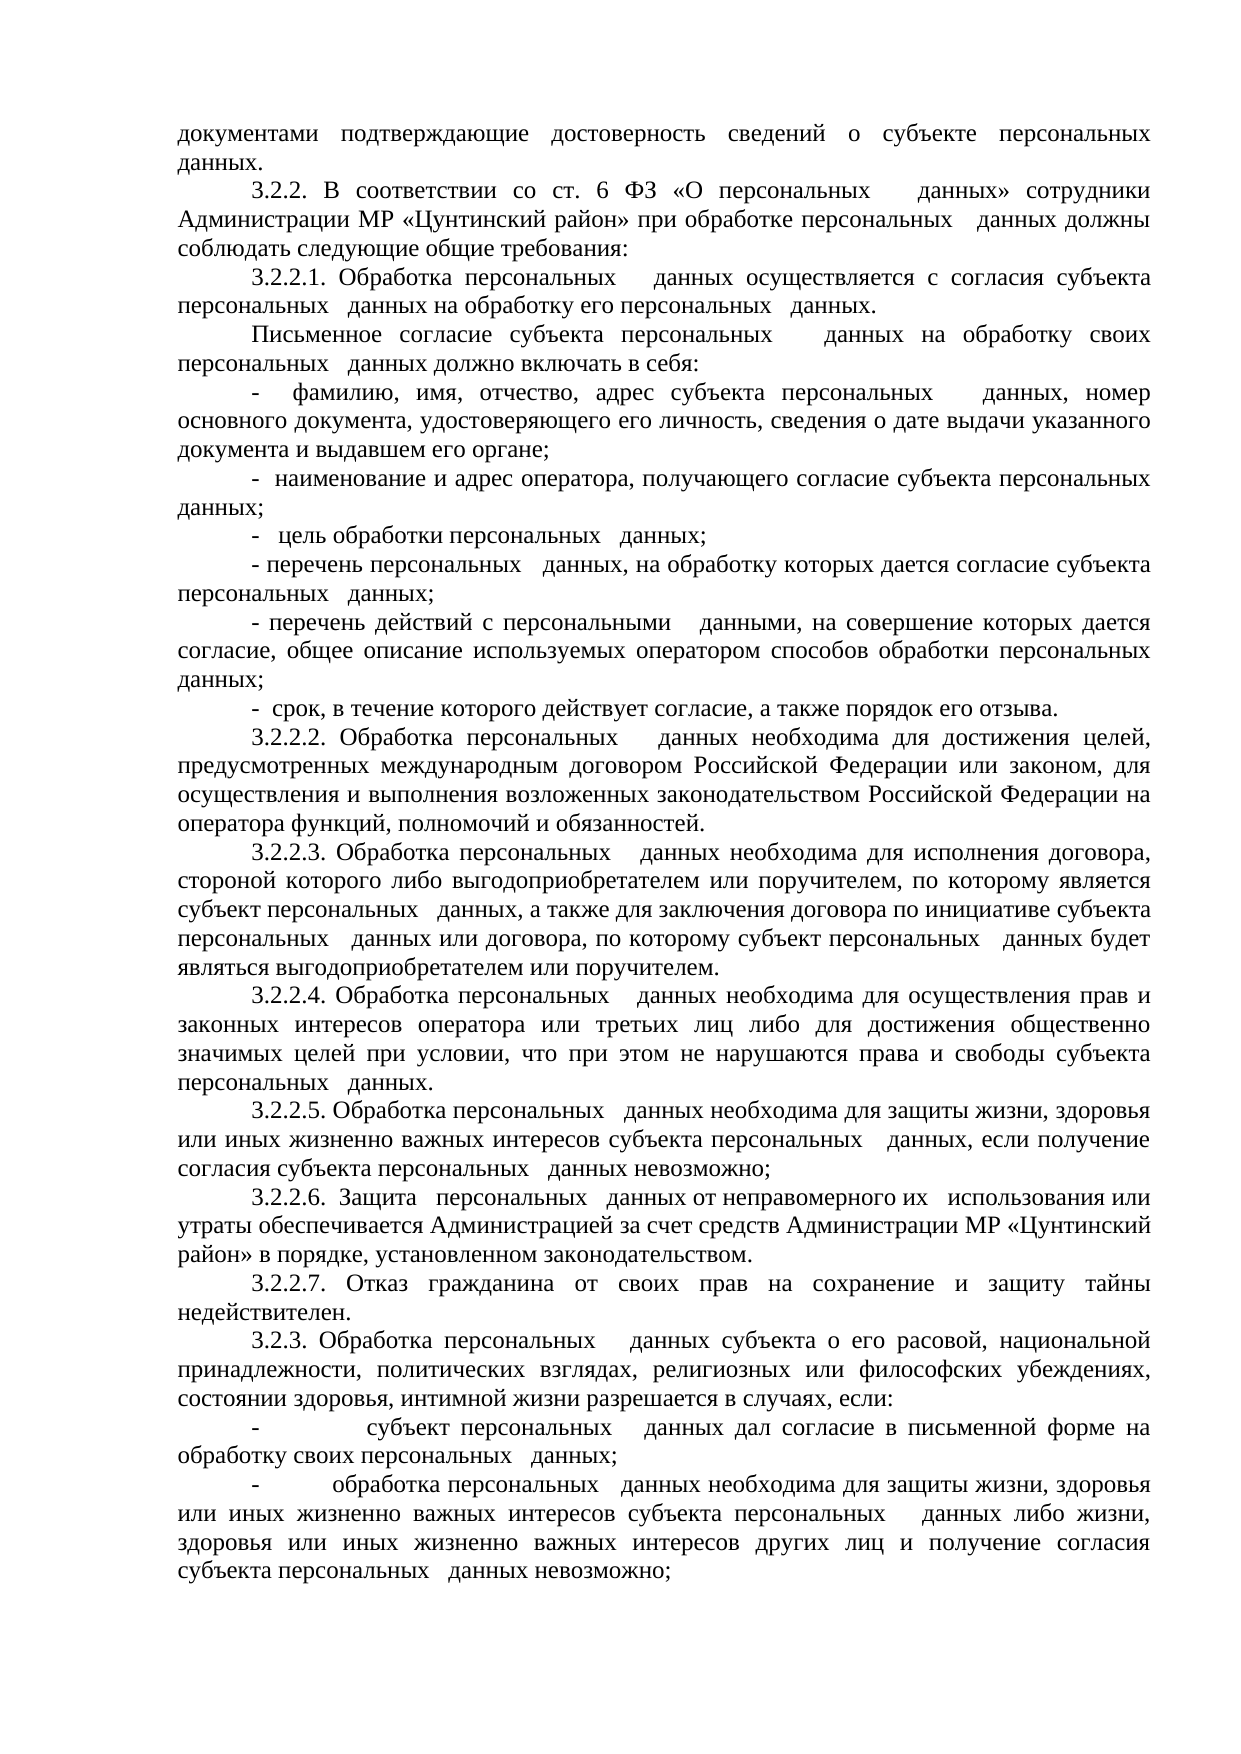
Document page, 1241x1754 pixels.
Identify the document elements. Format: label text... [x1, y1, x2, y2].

text - наименование и адрес оператора, получающего согласие субъекта персональных данных; [177, 463, 1152, 521]
text - субъект персональных данных дал согласие в письменной форме на обработку своих персональных данных; [177, 1412, 1152, 1469]
text - фамилию, имя, отчество, адрес субъекта персональных данных, номер основного документа, удостоверяющего его личность, сведения о дате выдачи указанного документа и выдавшем его органе; [177, 377, 1152, 463]
text 3.2.2.7. Отказ гражданина от своих прав на сохранение и защиту тайны недействителен. [177, 1268, 1152, 1326]
text 3.2.2.3. Обработка персональных данных необходима для исполнения договора, стороной которого либо выгодоприобретателем или поручителем, по которому является субъект персональных данных, а также для заключения договора по инициативе субъекта персональных данных или договора, по которому субъект персональных данных будет являться выгодоприобретателем или поручителем. [177, 837, 1152, 981]
text - перечень персональных данных, на обработку которых дается согласие субъекта персональных данных; [177, 549, 1152, 607]
text - обработка персональных данных необходима для защиты жизни, здоровья или иных жизненно важных интересов субъекта персональных данных либо жизни, здоровья или иных жизненно важных интересов других лиц и получение согласия субъекта персональных данных невозможно; [177, 1469, 1152, 1584]
text 3.2.2. В соответствии со ст. 6 ФЗ «О персональных данных» сотрудники Администрации МР «Цунтинский район» при обработке персональных данных должны соблюдать следующие общие требования: [177, 176, 1152, 262]
text 3.2.2.2. Обработка персональных данных необходима для достижения целей, предусмотренных международным договором Российской Федерации или законом, для осуществления и выполнения возложенных законодательством Российской Федерации на оператора функций, полномочий и обязанностей. [177, 722, 1152, 837]
text 3.2.3. Обработка персональных данных субъекта о его расовой, национальной принадлежности, политических взглядах, религиозных или философских убеждениях, состоянии здоровья, интимной жизни разрешается в случаях, если: [177, 1326, 1152, 1412]
text 3.2.2.5. Обработка персональных данных необходима для защиты жизни, здоровья или иных жизненно важных интересов субъекта персональных данных, если получение согласия субъекта персональных данных невозможно; [177, 1096, 1152, 1182]
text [177, 118, 1152, 176]
text 3.2.2.4. Обработка персональных данных необходима для осуществления прав и законных интересов оператора или третьих лиц либо для достижения общественно значимых целей при условии, что при этом не нарушаются права и свободы субъекта персональных данных. [177, 981, 1152, 1096]
text 3.2.2.6. Защита персональных данных от неправомерного их использования или утраты обеспечивается Администрацией за счет средств Администрации МР «Цунтинский район» в порядке, установленном законодательством. [177, 1182, 1152, 1268]
text - цель обработки персональных данных; [177, 521, 1152, 549]
text - срок, в течение которого действует согласие, а также порядок его отзыва. [177, 693, 1152, 722]
text Письменное согласие субъекта персональных данных на обработку своих персональных данных должно включать в себя: [177, 319, 1152, 377]
text 3.2.2.1. Обработка персональных данных осуществляется с согласия субъекта персональных данных на обработку его персональных данных. [177, 262, 1152, 319]
text - перечень действий с персональными данными, на совершение которых дается согласие, общее описание используемых оператором способов обработки персональных данных; [177, 607, 1152, 693]
